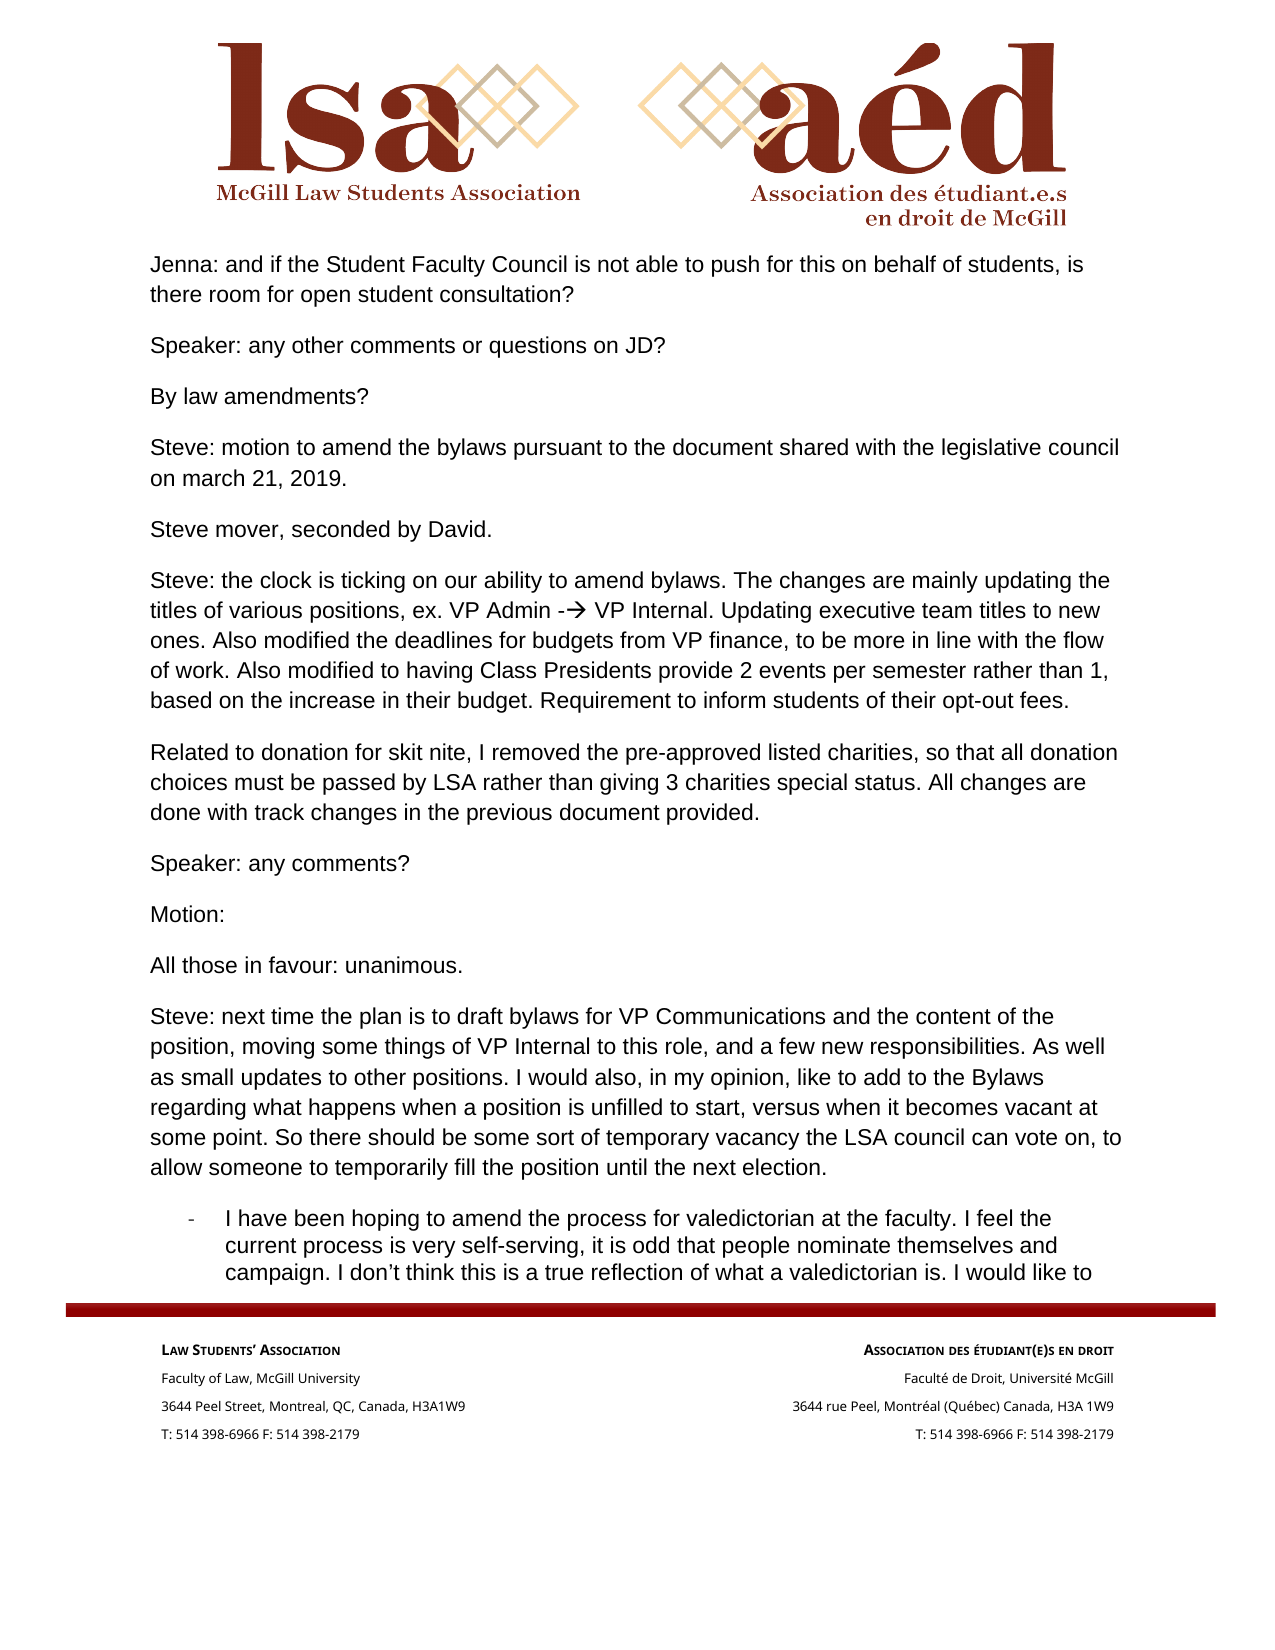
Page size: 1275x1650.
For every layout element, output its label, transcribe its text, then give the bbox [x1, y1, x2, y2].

text Steve: motion to amend the bylaws pursuant to the document shared with the legislative council on march 21, 2019. [150, 434, 1125, 491]
text Motion: [150, 901, 1125, 927]
text All those in favour: unanimous. [150, 952, 1125, 978]
picture [65, 1303, 1216, 1317]
text Jenna: and if the Student Faculty Council is not able to push for this on behalf of students, is there room for open student consultation? [150, 251, 1125, 308]
text By law amendments? [150, 383, 1125, 410]
picture [216, 43, 1067, 226]
text Related to donation for skit nite, I removed the pre-approved listed charities, so that all donation choices must be passed by LSA rather than giving 3 charities special status. All changes are done with track changes in the previous document provided. [150, 738, 1125, 825]
text Speaker: any other comments or questions on JD? [150, 332, 1125, 359]
text Steve mover, seconded by David. [150, 516, 1125, 542]
text Speaker: any comments? [150, 850, 1125, 876]
text Steve: next time the plan is to draft bylaws for VP Communications and the content of the position, moving some things of VP Internal to this role, and a few new responsibilities. As well as small updates to other positions. I would also, in my opinion, like to add to the Bylaws regarding what happens when a position is unfilled to start, versus when it becomes vacant at some point. So there should be some sort of temporary vacancy the LSA council can vote on, to allow someone to temporarily fill the position until the next election. [150, 1003, 1125, 1181]
text Steve: the clock is ticking on our ability to amend bylaws. The changes are mainly updating the titles of various positions, ex. VP Admin - VP Internal. Updating executive team titles to new ones. Also modified the deadlines for budgets from VP finance, to be more in line with the flow of work. Also modified to having Class Presidents provide 2 events per semester rather than 1, based on the increase in their budget. Requirement to inform students of their opt-out fees. [150, 567, 1125, 714]
